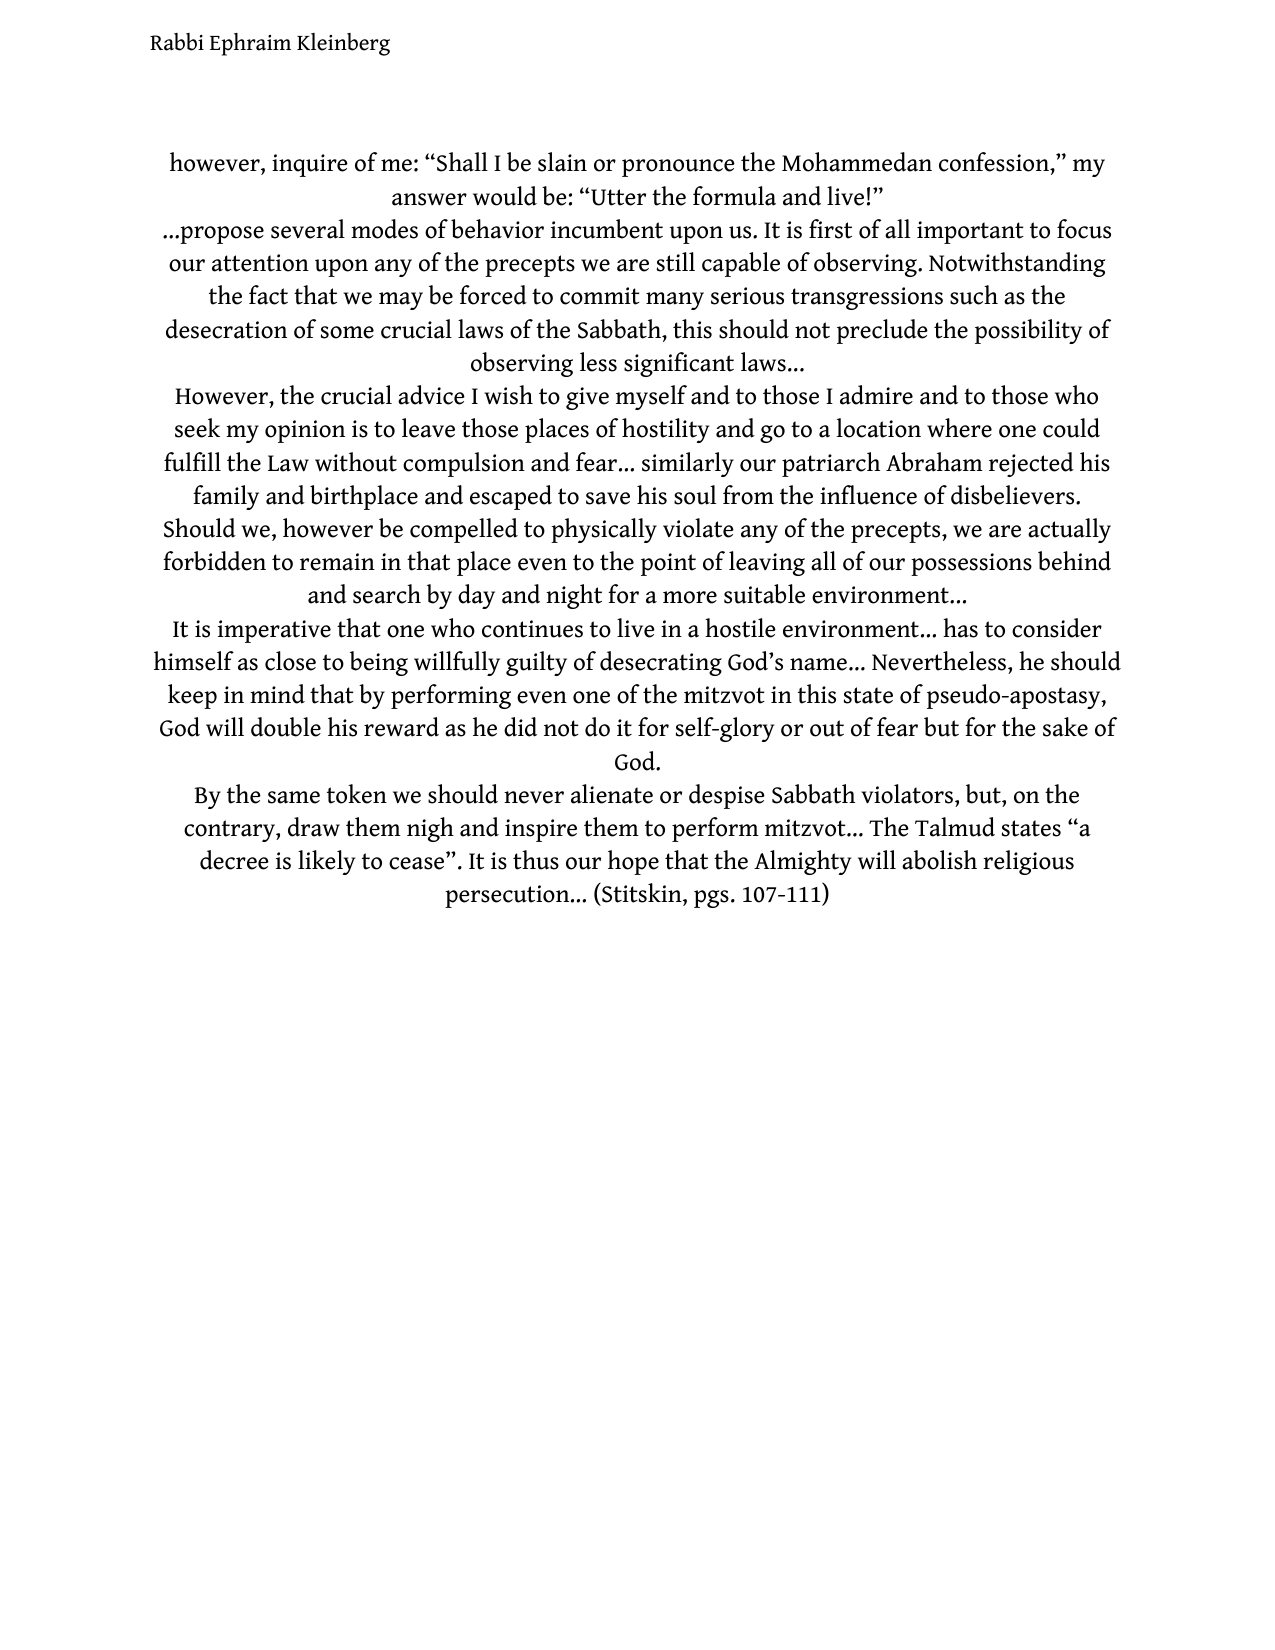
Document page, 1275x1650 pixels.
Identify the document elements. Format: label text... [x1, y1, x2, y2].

text It is imperative that one who continues to live in a hostile environment… has to consider himself as close to being willfully guilty of desecrating God’s name… Nevertheless, he should keep in mind that by performing even one of the mitzvot in this state of pseudo-apostasy, God will double his reward as he did not do it for self-glory or out of fear but for the sake of God. [150, 615, 1125, 777]
text However, the crucial advice I wish to give myself and to those I admire and to those who seek my opinion is to leave those places of hostility and go to a location where one could fulfill the Law without compulsion and fear… similarly our patriarch Abraham rejected his family and birthplace and escaped to save his soul from the influence of disbelievers. [150, 383, 1125, 511]
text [150, 150, 1125, 212]
text Should we, however be compelled to physically violate any of the precepts, we are actually forbidden to remain in that place even to the point of leaving all of our possessions behind and search by day and night for a more suitable environment... [150, 516, 1125, 611]
text ...propose several modes of behavior incumbent upon us. It is first of all important to focus our attention upon any of the precepts we are still capable of observing. Notwithstanding the fact that we may be forced to commit many serious transgressions such as the desecration of some crucial laws of the Sabbath, this should not preclude the possibility of observing less significant laws... [150, 216, 1125, 378]
text By the same token we should never alienate or despise Sabbath violators, but, on the contrary, draw them nigh and inspire them to perform mitzvot… The Talmud states “a decree is likely to cease”. It is thus our hope that the Almighty will abolish religious persecution… (Stitskin, pgs. 107-111) [150, 781, 1125, 910]
